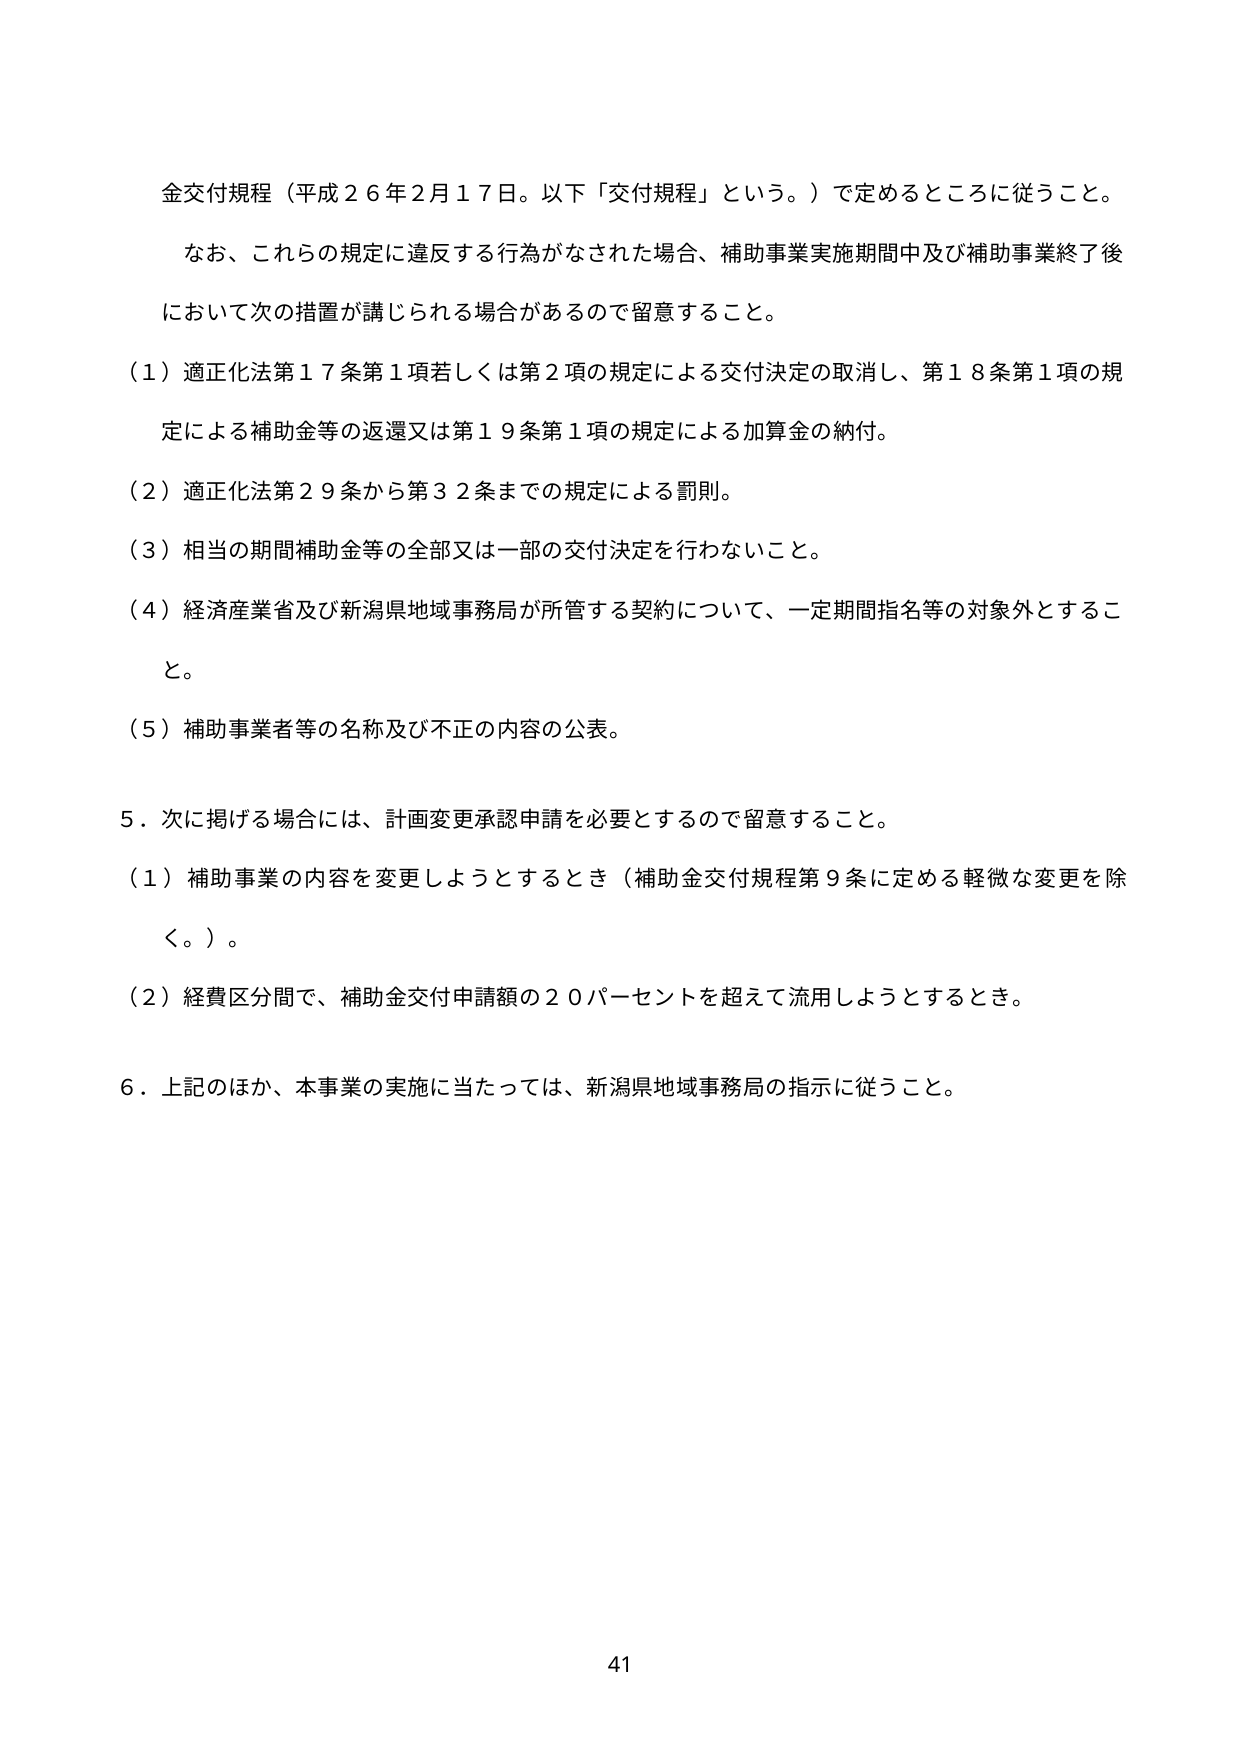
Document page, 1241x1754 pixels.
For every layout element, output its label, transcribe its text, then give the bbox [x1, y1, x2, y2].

text （１）適正化法第１７条第１項若しくは第２項の規定による交付決定の取消し、第１８条第１項の規定による補助金等の返還又は第１９条第１項の規定による加算金の納付。 [116, 341, 1124, 460]
text （４）経済産業省及び新潟県地域事務局が所管する契約について、一定期間指名等の対象外とすること。 [116, 579, 1128, 698]
text （１）補助事業の内容を変更しようとするとき（補助金交付規程第９条に定める軽微な変更を除く。）。 [116, 847, 1128, 966]
text （２）経費区分間で、補助金交付申請額の２０パーセントを超えて流用しようとするとき。 [116, 966, 1128, 1026]
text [116, 162, 1124, 222]
text （３）相当の期間補助金等の全部又は一部の交付決定を行わないこと。 [116, 519, 1124, 579]
text ６．上記のほか、本事業の実施に当たっては、新潟県地域事務局の指示に従うこと。 [116, 1056, 1124, 1115]
text （２）適正化法第２９条から第３２条までの規定による罰則。 [116, 460, 1124, 519]
text （５）補助事業者等の名称及び不正の内容の公表。 [116, 698, 1128, 758]
text なお、これらの規定に違反する行為がなされた場合、補助事業実施期間中及び補助事業終了後において次の措置が講じられる場合があるので留意すること。 [139, 222, 1124, 341]
text ５．次に掲げる場合には、計画変更承認申請を必要とするので留意すること。 [116, 788, 1128, 847]
